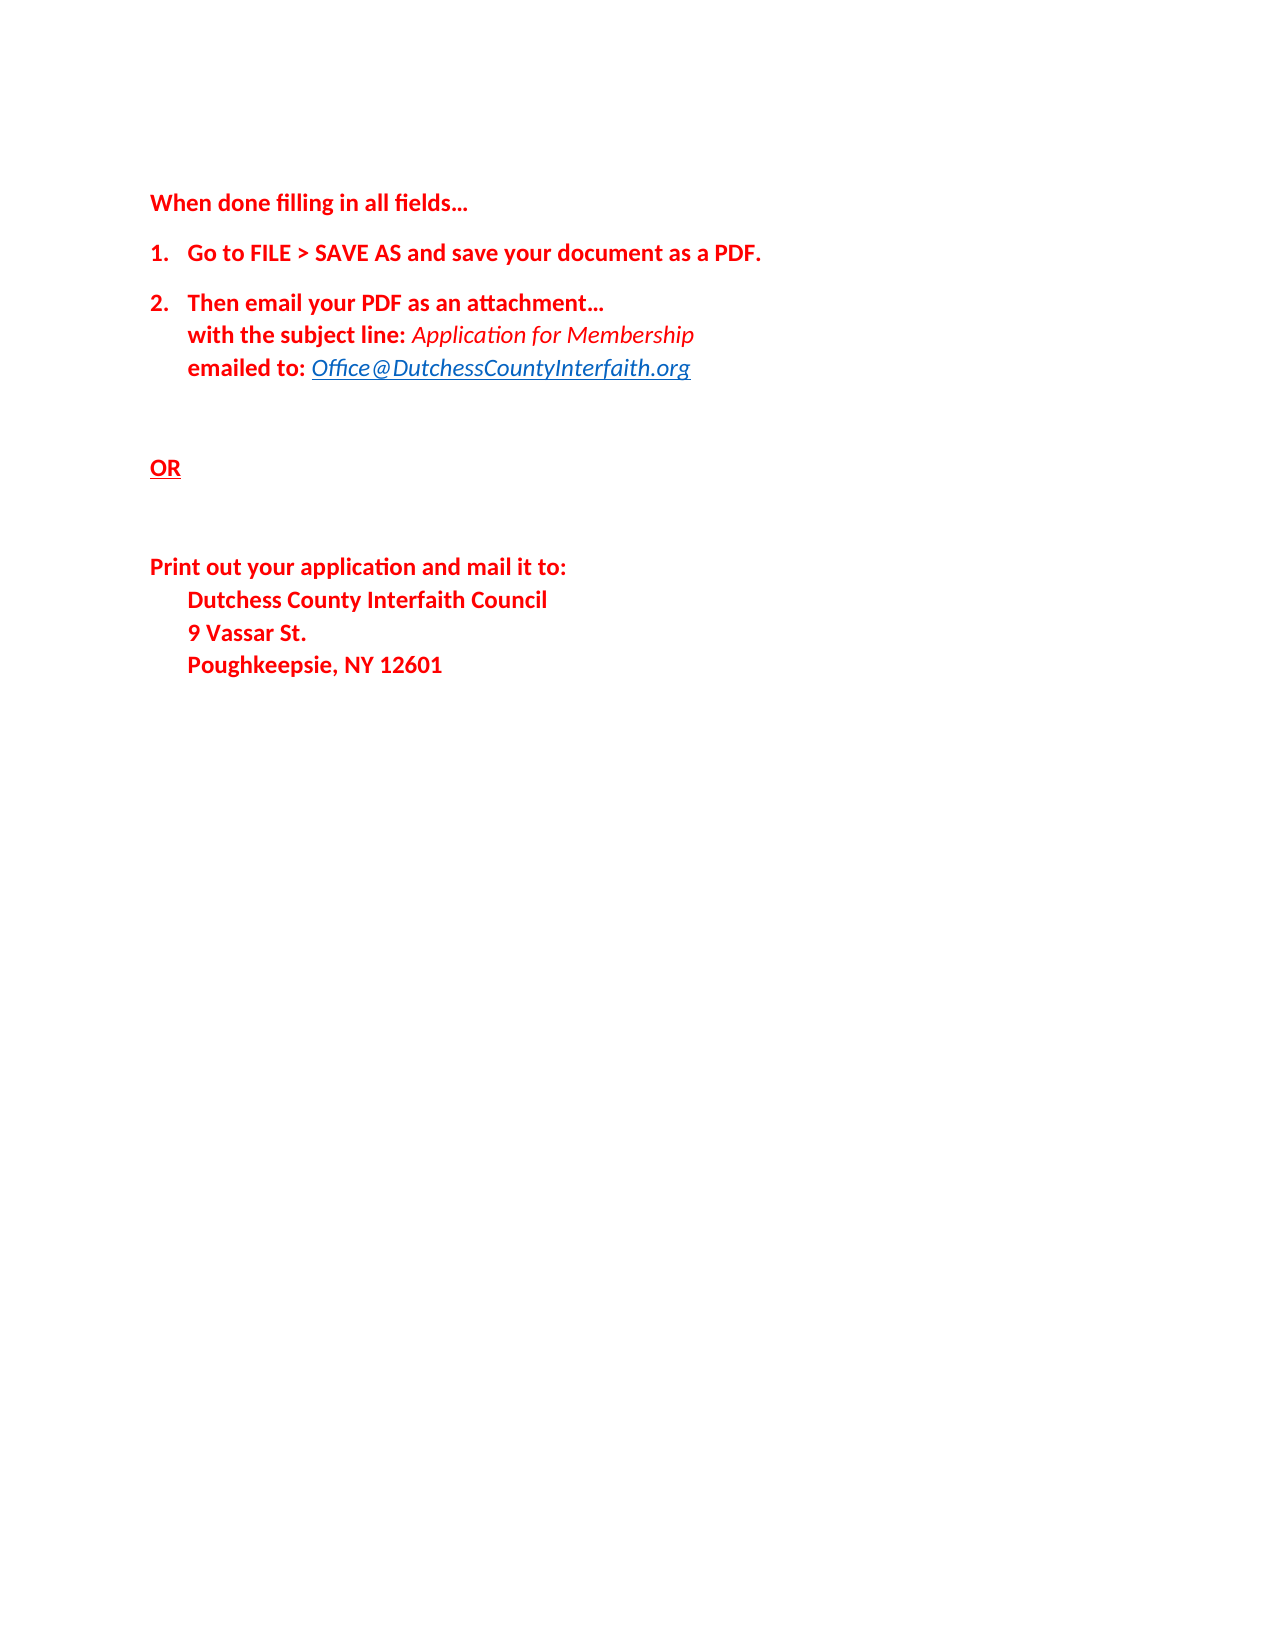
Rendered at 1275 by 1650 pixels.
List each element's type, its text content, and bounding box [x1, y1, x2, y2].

text 2. Then email your PDF as an attachment… with the subject line: Application for Membership emailed to: Office@DutchessCountyInterfaith.org [150, 287, 1125, 383]
text 1. Go to FILE > SAVE AS and save your document as a PDF. [150, 237, 1125, 268]
text Print out your application and mail it to: Dutchess County Interfaith Council 9 Vassar St. Poughkeepsie, NY 12601 [150, 551, 1125, 680]
text OR [150, 452, 1125, 482]
text When done filling in all fields… [150, 187, 1125, 218]
